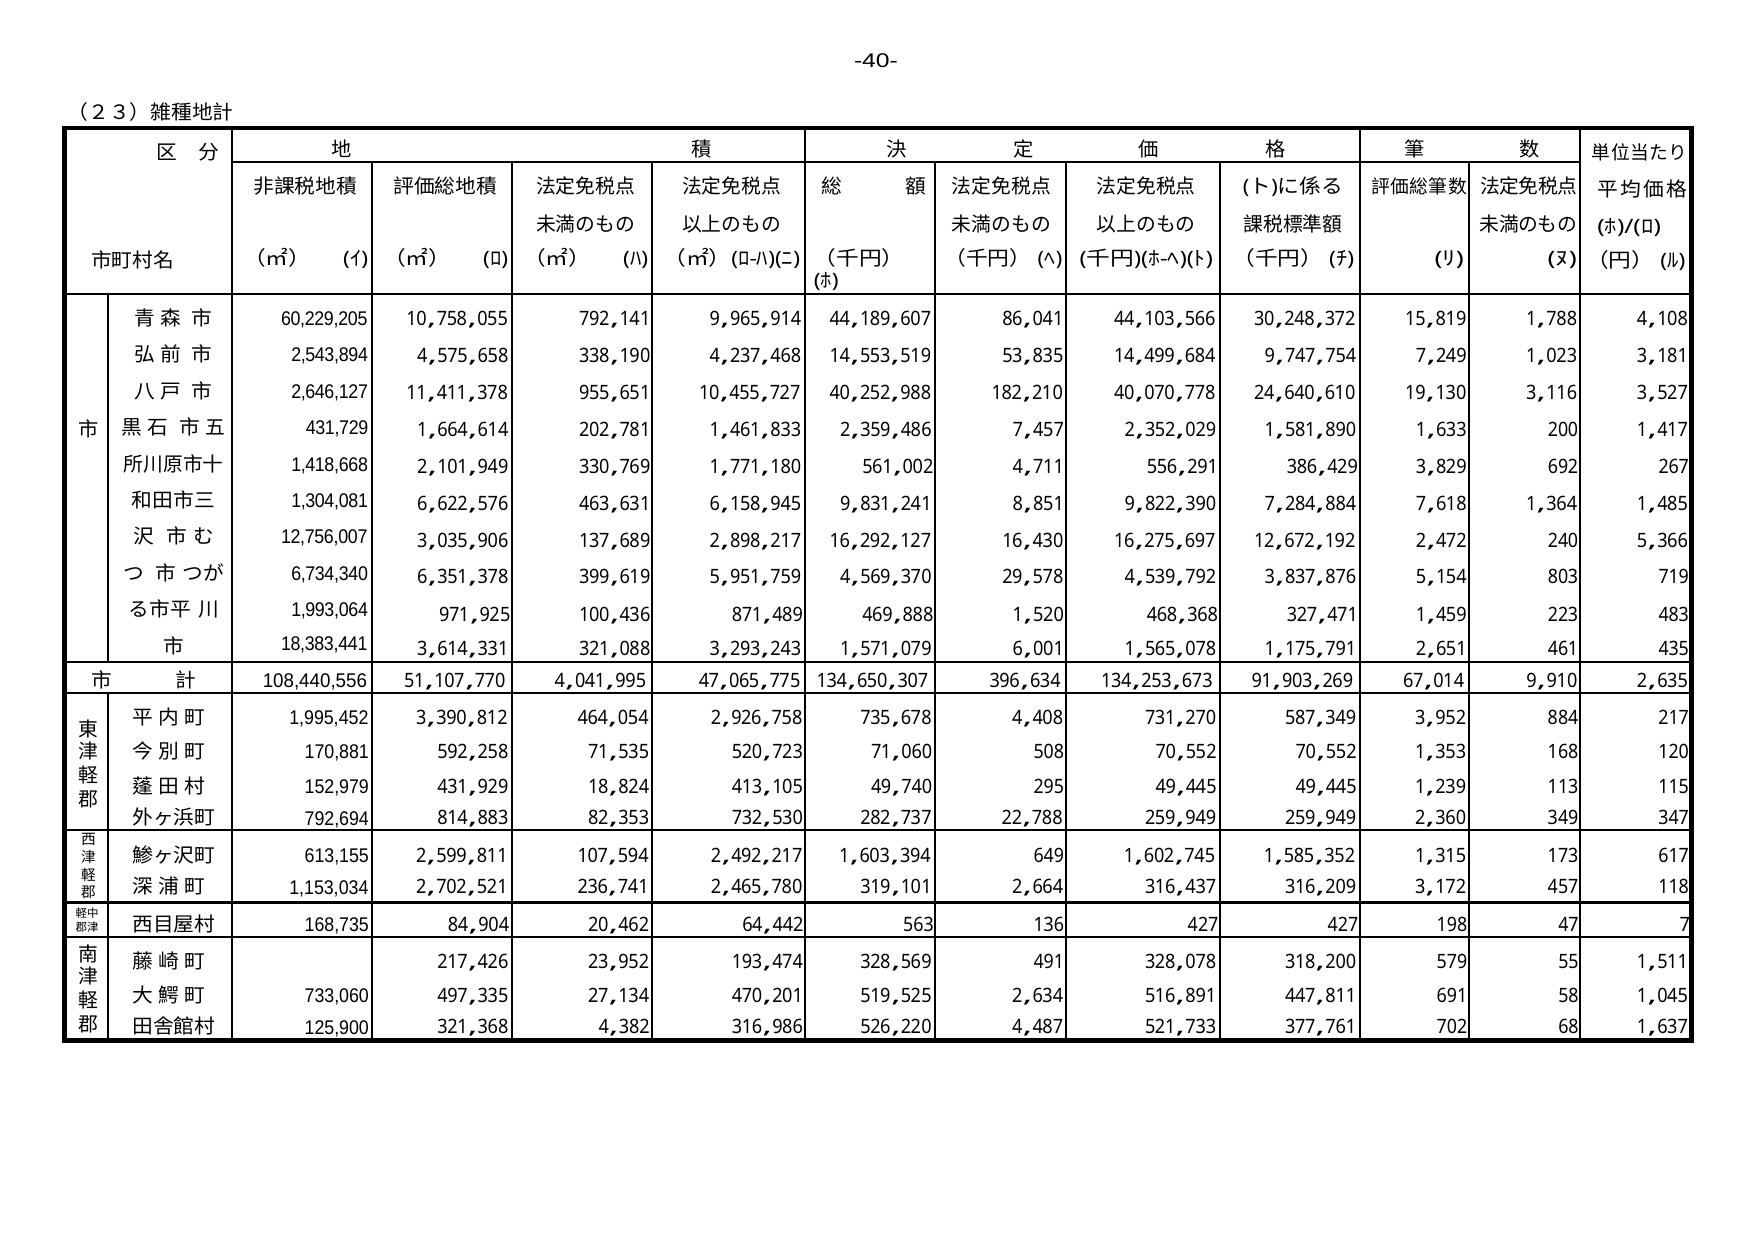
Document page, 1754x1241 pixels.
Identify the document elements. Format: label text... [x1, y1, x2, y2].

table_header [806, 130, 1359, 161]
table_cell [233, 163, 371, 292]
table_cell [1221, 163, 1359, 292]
text （２３）雑種地計 [67, 99, 1727, 126]
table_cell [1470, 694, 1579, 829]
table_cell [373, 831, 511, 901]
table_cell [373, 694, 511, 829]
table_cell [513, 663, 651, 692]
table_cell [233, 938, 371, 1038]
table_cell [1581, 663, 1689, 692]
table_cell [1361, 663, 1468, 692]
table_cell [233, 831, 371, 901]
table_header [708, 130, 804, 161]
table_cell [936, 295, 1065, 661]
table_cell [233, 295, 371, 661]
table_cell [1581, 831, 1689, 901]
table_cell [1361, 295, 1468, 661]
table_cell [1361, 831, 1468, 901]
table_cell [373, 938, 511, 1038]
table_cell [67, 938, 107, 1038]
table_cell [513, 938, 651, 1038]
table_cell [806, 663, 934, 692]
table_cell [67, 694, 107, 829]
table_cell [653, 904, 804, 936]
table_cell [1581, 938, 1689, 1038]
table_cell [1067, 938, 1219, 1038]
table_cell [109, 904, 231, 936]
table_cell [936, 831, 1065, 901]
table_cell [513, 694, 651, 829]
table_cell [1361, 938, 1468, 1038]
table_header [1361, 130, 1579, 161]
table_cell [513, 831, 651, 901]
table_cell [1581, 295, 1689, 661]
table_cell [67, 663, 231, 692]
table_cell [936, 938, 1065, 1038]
text -40- [361, 49, 1390, 72]
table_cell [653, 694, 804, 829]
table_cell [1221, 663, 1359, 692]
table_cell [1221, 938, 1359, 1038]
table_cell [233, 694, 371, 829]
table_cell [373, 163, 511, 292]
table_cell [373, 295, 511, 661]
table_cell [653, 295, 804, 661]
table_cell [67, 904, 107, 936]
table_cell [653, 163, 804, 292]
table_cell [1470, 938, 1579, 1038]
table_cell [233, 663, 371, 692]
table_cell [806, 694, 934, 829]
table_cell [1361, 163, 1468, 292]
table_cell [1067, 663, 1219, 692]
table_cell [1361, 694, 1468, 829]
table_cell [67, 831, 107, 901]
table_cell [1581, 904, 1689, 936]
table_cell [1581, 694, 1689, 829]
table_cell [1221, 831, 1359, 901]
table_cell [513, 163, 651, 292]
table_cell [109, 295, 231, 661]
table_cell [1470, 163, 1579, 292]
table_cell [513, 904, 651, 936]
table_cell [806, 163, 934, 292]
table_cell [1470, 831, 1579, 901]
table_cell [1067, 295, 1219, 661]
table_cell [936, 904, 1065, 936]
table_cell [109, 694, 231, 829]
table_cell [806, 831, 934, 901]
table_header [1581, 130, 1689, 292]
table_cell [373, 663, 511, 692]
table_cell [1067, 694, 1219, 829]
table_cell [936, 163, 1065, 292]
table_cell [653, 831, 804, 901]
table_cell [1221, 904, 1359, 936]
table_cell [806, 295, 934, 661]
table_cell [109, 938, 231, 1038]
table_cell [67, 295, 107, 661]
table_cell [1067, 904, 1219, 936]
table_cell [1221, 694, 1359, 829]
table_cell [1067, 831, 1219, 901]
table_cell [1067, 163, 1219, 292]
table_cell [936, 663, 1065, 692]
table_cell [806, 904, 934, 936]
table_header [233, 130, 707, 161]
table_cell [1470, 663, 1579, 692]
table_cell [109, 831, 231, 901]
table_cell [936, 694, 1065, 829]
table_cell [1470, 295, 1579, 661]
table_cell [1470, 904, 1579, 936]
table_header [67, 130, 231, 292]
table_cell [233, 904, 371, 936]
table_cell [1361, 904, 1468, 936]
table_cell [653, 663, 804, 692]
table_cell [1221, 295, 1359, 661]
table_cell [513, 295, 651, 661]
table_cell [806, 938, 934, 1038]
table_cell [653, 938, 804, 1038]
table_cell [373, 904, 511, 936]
